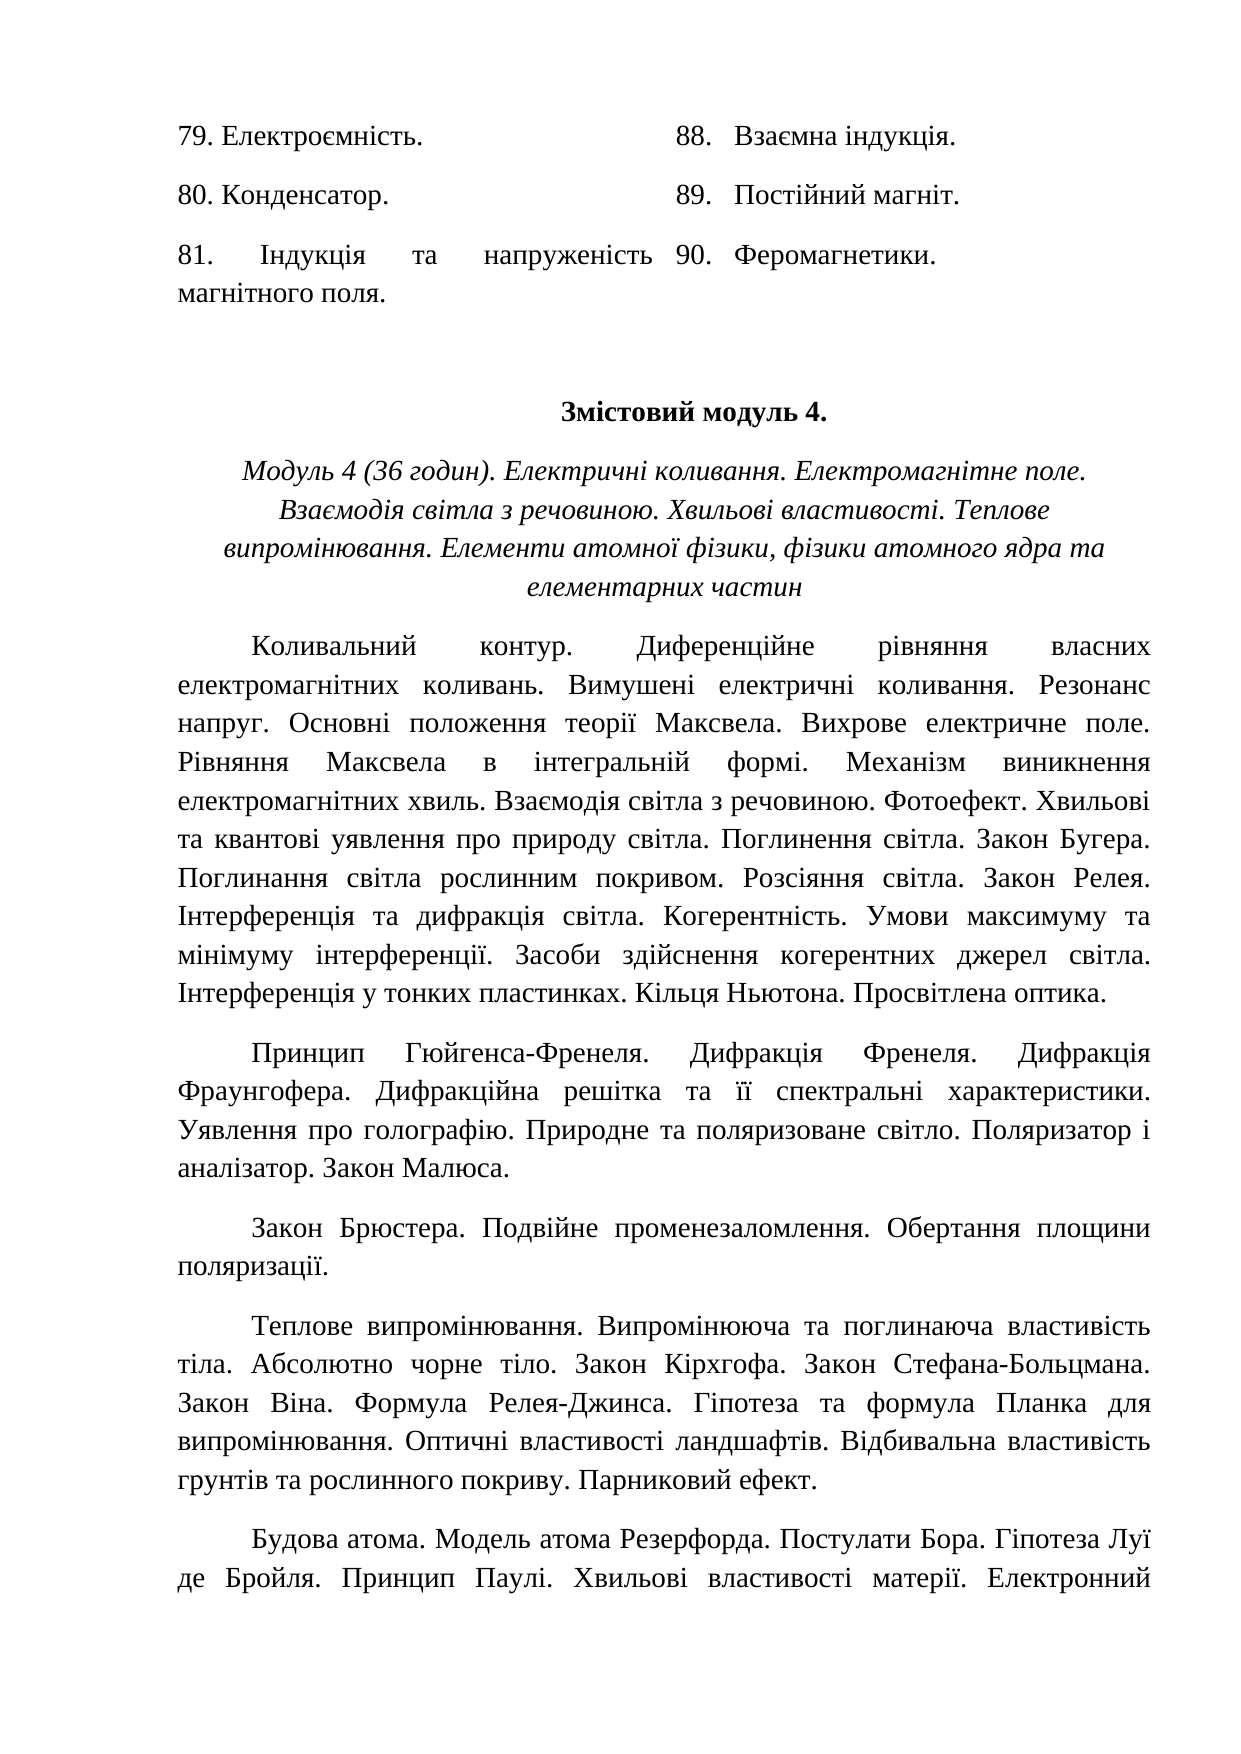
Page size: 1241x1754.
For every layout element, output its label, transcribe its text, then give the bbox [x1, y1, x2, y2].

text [177, 1521, 1152, 1593]
text Модуль 4 (36 годин). Електричні коливання. Електромагнітне поле. Взаємодія світла з речовиною. Хвильові властивості. Теплове випромінювання. Елементи атомної фізики, фізики атомного ядра та елементарних частин [177, 453, 1152, 603]
text Закон Брюстера. Подвійне променезаломлення. Обертання площини поляризації. [177, 1210, 1152, 1282]
text Змістовий модуль 4. [177, 394, 1152, 428]
text Принцип Гюйгенса-Френеля. Дифракція Френеля. Дифракція Фраунгофера. Дифракційна решітка та її спектральні характеристики. Уявлення про голографію. Природне та поляризоване світло. Поляризатор і аналізатор. Закон Малюса. [177, 1035, 1152, 1184]
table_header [166, 118, 664, 394]
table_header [664, 118, 1163, 394]
text Теплове випромінювання. Випромінююча та поглинаюча властивість тіла. Абсолютно чорне тіло. Закон Кірхгофа. Закон Стефана-Больцмана. Закон Віна. Формула Релея-Джинса. Гіпотеза та формула Планка для випромінювання. Оптичні властивості ландшафтів. Відбивальна властивість грунтів та рослинного покриву. Парниковий ефект. [177, 1308, 1152, 1495]
text Коливальний контур. Диференційне рівняння власних електромагнітних коливань. Вимушені електричні коливання. Резонанс напруг. Основні положення теорії Максвела. Вихрове електричне поле. Рівняння Максвела в інтегральній формі. Механізм виникнення електромагнітних хвиль. Взаємодія світла з речовиною. Фотоефект. Хвильові та квантові уявлення про природу світла. Поглинення світла. Закон Бугера. Поглинання світла рослинним покривом. Розсіяння світла. Закон Релея. Інтерференція та дифракція світла. Когерентність. Умови максимуму та мінімуму інтерференції. Засоби здійснення когерентних джерел світла. Інтерференція у тонких пластинках. Кільця Ньютона. Просвітлена оптика. [177, 628, 1152, 1009]
